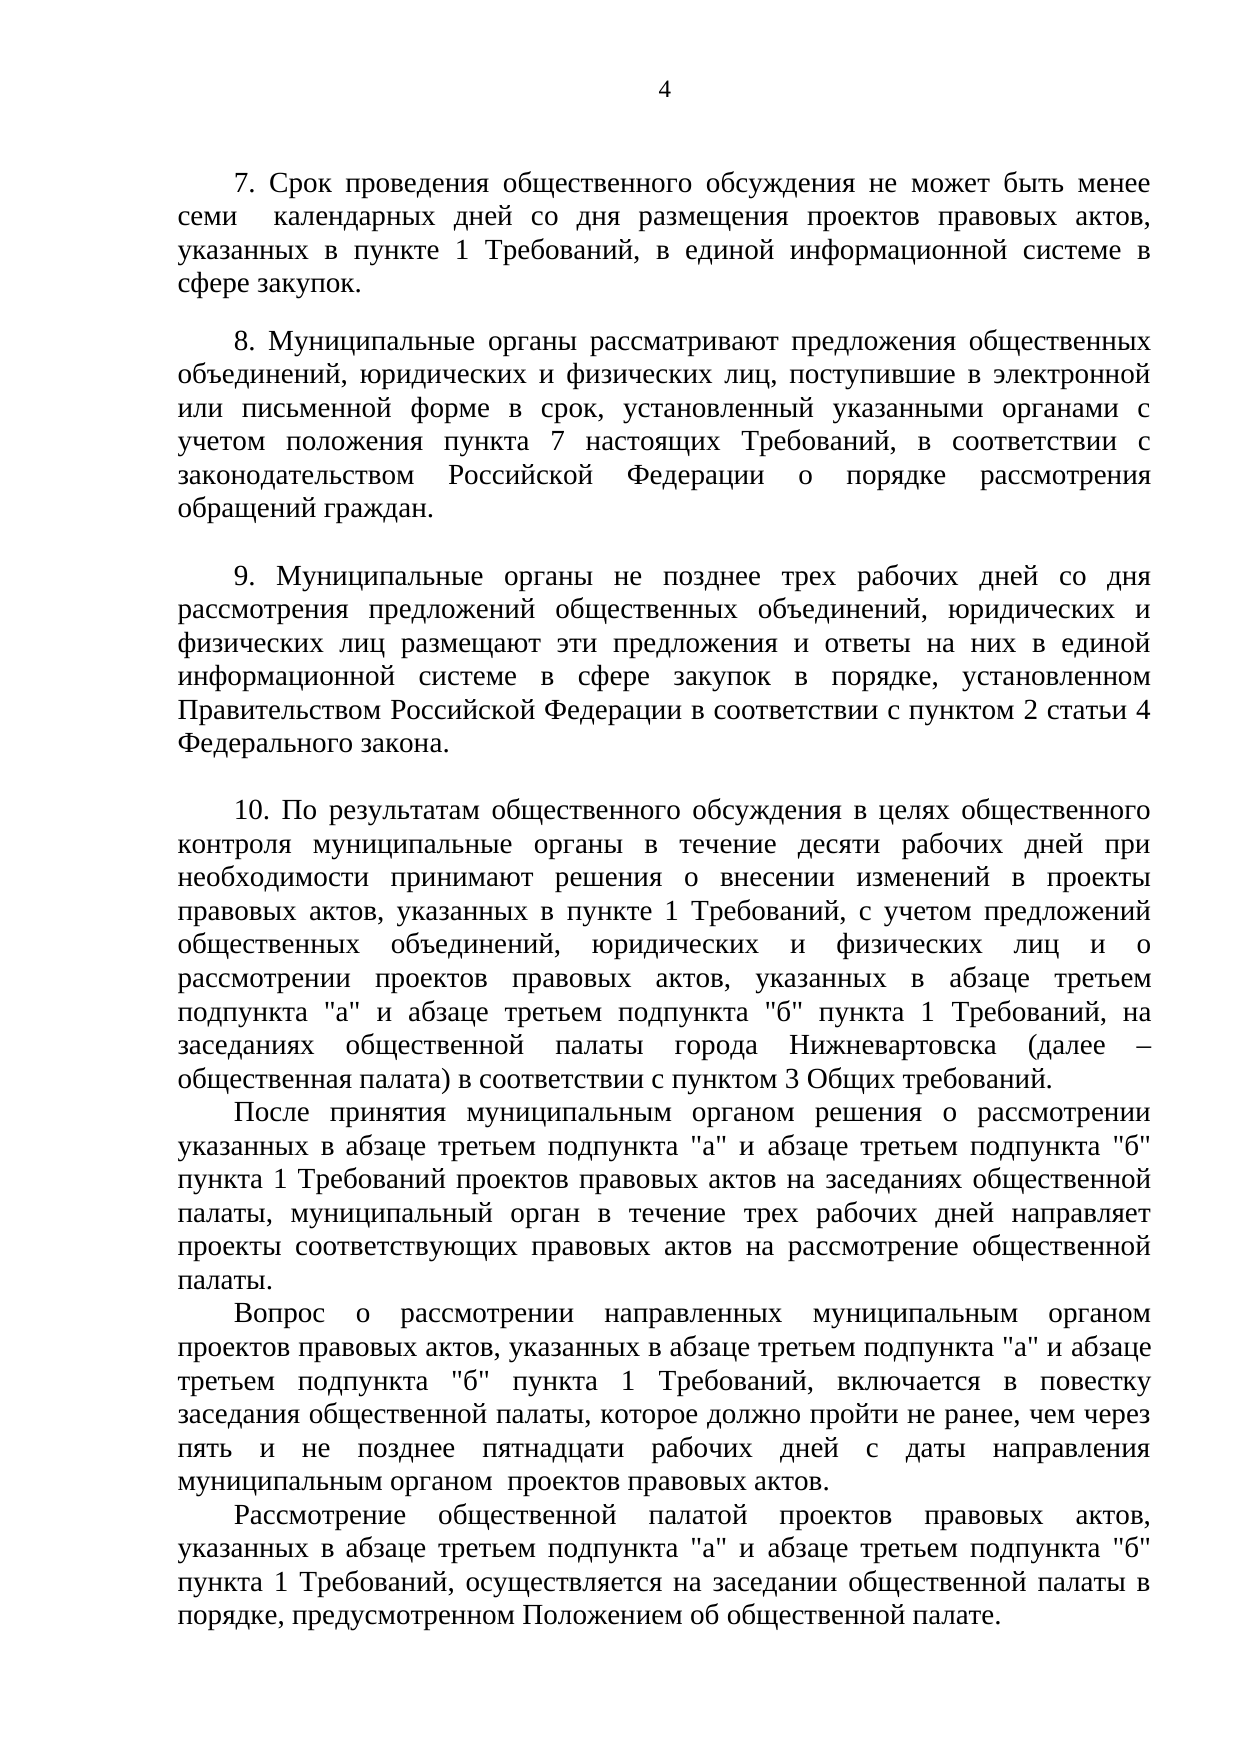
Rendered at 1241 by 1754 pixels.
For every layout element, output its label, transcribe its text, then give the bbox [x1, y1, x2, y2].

text После принятия муниципальным органом решения о рассмотрении указанных в абзаце третьем подпункта "а" и абзаце третьем подпункта "б" пункта 1 Требований проектов правовых актов на заседаниях общественной палаты, муниципальный орган в течение трех рабочих дней направляет проекты соответствующих правовых актов на рассмотрение общественной палаты. [177, 1094, 1152, 1296]
text 9. Муниципальные органы не позднее трех рабочих дней со дня рассмотрения предложений общественных объединений, юридических и физических лиц размещают эти предложения и ответы на них в единой информационной системе в сфере закупок в порядке, установленном Правительством Российской Федерации в соответствии с пунктом 2 статьи 4 Федерального закона. [177, 558, 1152, 759]
text Вопрос о рассмотрении направленных муниципальным органом проектов правовых актов, указанных в абзаце третьем подпункта "а" и абзаце третьем подпункта "б" пункта 1 Требований, включается в повестку заседания общественной палаты, которое должно пройти не ранее, чем через пять и не позднее пятнадцати рабочих дней с даты направления муниципальным органом проектов правовых актов. [177, 1296, 1152, 1497]
text Рассмотрение общественной палатой проектов правовых актов, указанных в абзаце третьем подпункта "а" и абзаце третьем подпункта "б" пункта 1 Требований, осуществляется на заседании общественной палаты в порядке, предусмотренном Положением об общественной палате. [177, 1497, 1152, 1631]
text 7. Срок проведения общественного обсуждения не может быть менее семи календарных дней со дня размещения проектов правовых актов, указанных в пункте 1 Требований, в единой информационной системе в сфере закупок. [177, 165, 1152, 299]
text 8. Муниципальные органы рассматривают предложения общественных объединений, юридических и физических лиц, поступившие в электронной или письменной форме в срок, установленный указанными органами с учетом положения пункта 7 настоящих Требований, в соответствии с законодательством Российской Федерации о порядке рассмотрения обращений граждан. [177, 323, 1152, 524]
text 10. По результатам общественного обсуждения в целях общественного контроля муниципальные органы в течение десяти рабочих дней при необходимости принимают решения о внесении изменений в проекты правовых актов, указанных в пункте 1 Требований, с учетом предложений общественных объединений, юридических и физических лиц и о рассмотрении проектов правовых актов, указанных в абзаце третьем подпункта "а" и абзаце третьем подпункта "б" пункта 1 Требований, на заседаниях общественной палаты города Нижневартовска (далее – общественная палата) в соответствии с пунктом 3 Общих требований. [177, 792, 1152, 1094]
